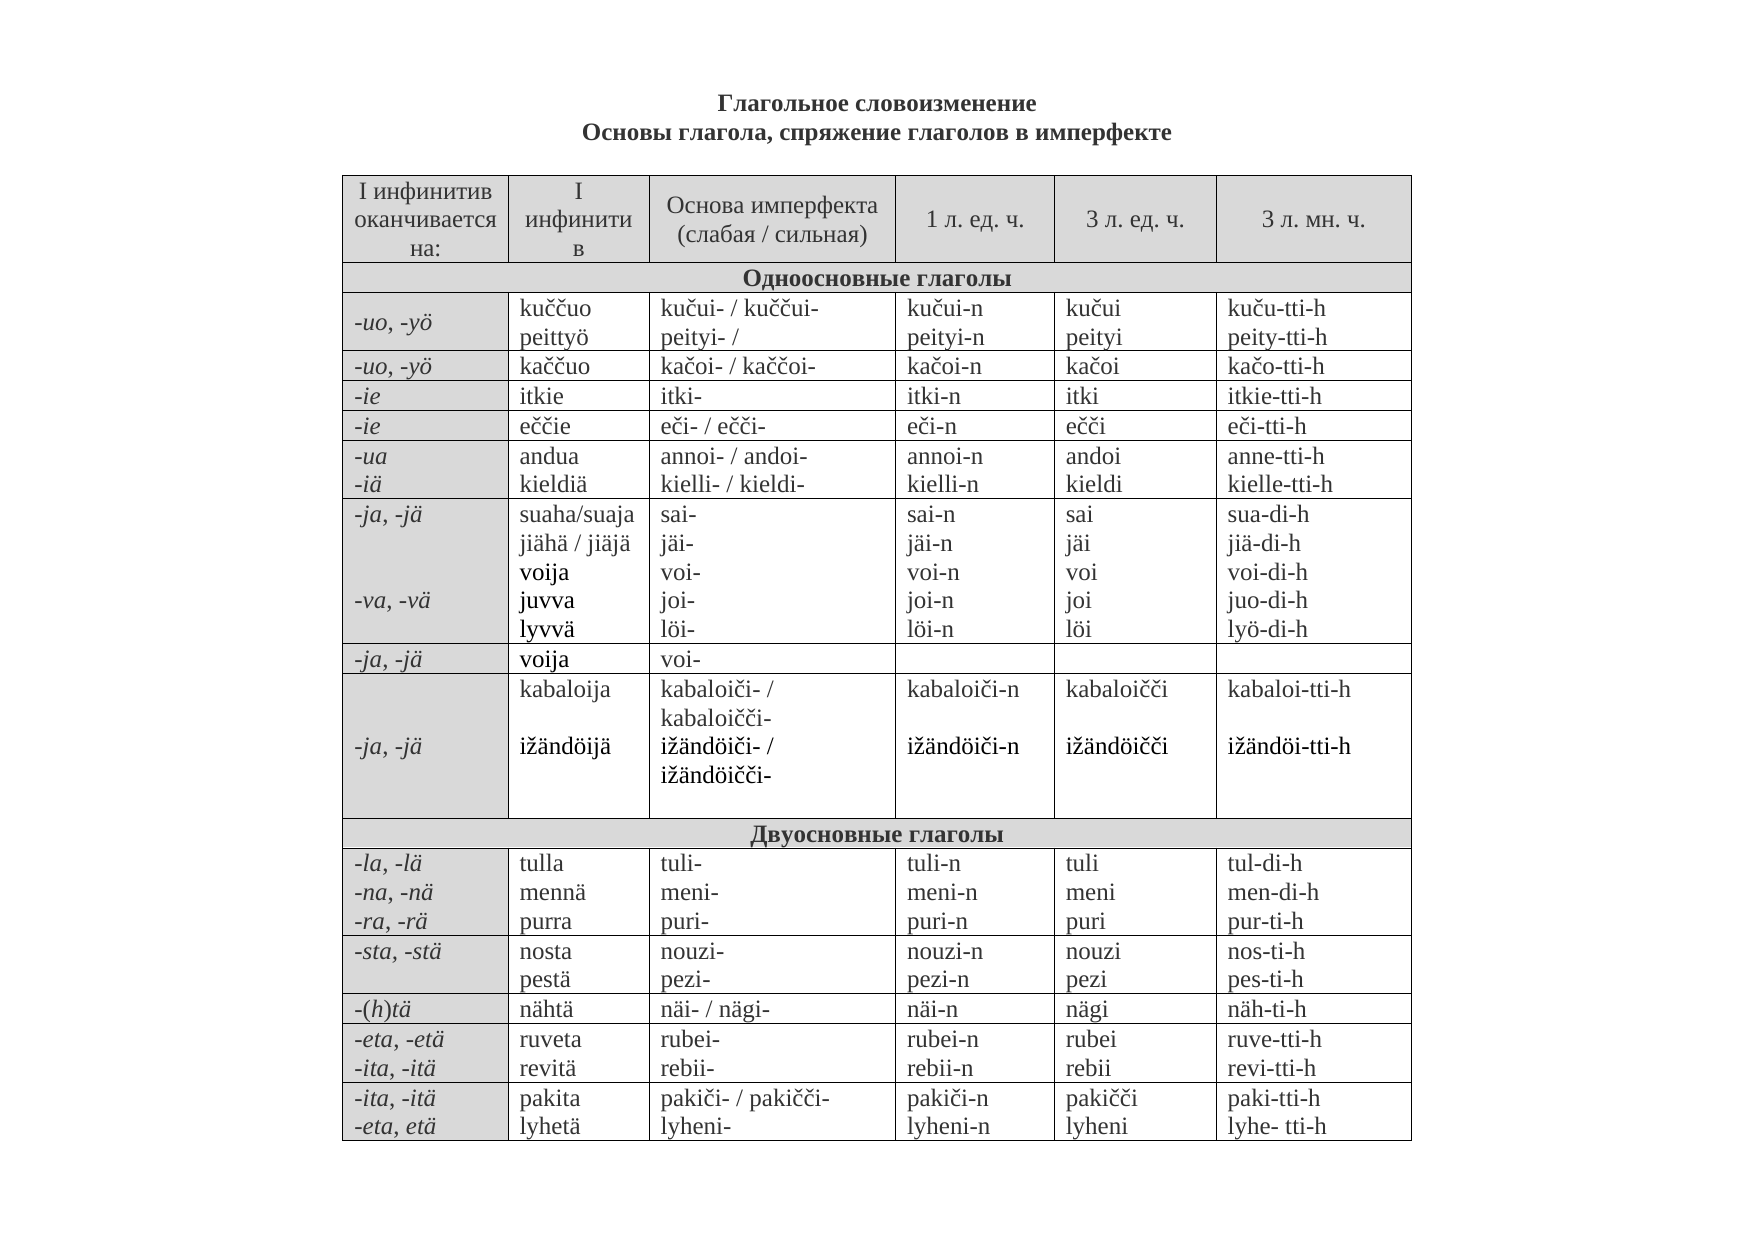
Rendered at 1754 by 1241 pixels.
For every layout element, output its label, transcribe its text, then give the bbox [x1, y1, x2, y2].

table_cell annoi-n kielli-n [896, 441, 1054, 498]
table_cell tuli meni puri [1055, 849, 1216, 935]
table_cell paki-tti-h lyhe- tti-h [1217, 1083, 1411, 1140]
table_cell tul-di-h men-di-h pur-ti-h [1217, 849, 1411, 935]
table_cell itki [1055, 381, 1216, 410]
table_cell -ie [343, 381, 508, 410]
table_cell nouzi pezi [1055, 936, 1216, 993]
table_cell -ie [343, 411, 508, 440]
table_cell Двуосновные глаголы [343, 819, 1411, 847]
table_header 3 л. мн. ч. [1217, 176, 1411, 262]
table_cell rubei-n rebii-n [896, 1024, 1054, 1082]
table_cell pakiči-n lyheni-n [896, 1083, 1054, 1140]
table_cell voi- [650, 644, 895, 673]
table_cell -uo, -yö [343, 351, 508, 380]
table_cell -ja, -jä [343, 644, 508, 673]
text Основы глагола, спряжение глаголов в имперфекте [118, 117, 1636, 146]
table_cell annoi- / andoi- kielli- / kieldi- [650, 441, 895, 498]
table_cell kabaloi-tti-h ižändöi-tti-h [1217, 674, 1411, 818]
table_cell kačoi-n [896, 351, 1054, 380]
table_cell kačoi [1055, 351, 1216, 380]
text Глагольное словоизменение [118, 88, 1636, 117]
table_cell nosta pestä [509, 936, 649, 993]
table_cell eči- / ečči- [650, 411, 895, 440]
table_cell tulla mennä purra [509, 849, 649, 935]
table_cell voija [509, 644, 649, 673]
table_cell sai jäi voi joi löi [1055, 499, 1216, 643]
table_cell näh-ti-h [1217, 994, 1411, 1023]
table_cell -la, -lä -na, -nä -ra, -rä [343, 849, 508, 935]
table_cell sai-n jäi-n voi-n joi-n löi-n [896, 499, 1054, 643]
table_cell rubei rebii [1055, 1024, 1216, 1082]
table_cell -eta, -etä -ita, -itä [343, 1024, 508, 1082]
table_cell eččie [509, 411, 649, 440]
table_cell kačo-tti-h [1217, 351, 1411, 380]
table_cell kabaloičči ižändöičči [1055, 674, 1216, 818]
table_cell nägi [1055, 994, 1216, 1023]
table_cell pakita lyhetä [509, 1083, 649, 1140]
table_cell kabaloija ižändöijä [509, 674, 649, 818]
table_cell tuli- meni- puri- [650, 849, 895, 935]
table_cell näi- / nägi- [650, 994, 895, 1023]
table_header I инфинитив [509, 176, 649, 262]
table_cell andua kieldiä [509, 441, 649, 498]
table_cell nähtä [509, 994, 649, 1023]
table_header 1 л. ед. ч. [896, 176, 1054, 262]
table_cell -ja, -jä [343, 674, 508, 818]
table_cell kuču-tti-h peity-tti-h [1217, 293, 1411, 350]
table_cell kabaloiči- / kabaloičči- ižändöiči- / ižändöičči- [650, 674, 895, 818]
table_cell eči-n [896, 411, 1054, 440]
table_cell Одноосновные глаголы [343, 263, 1411, 292]
table_cell nouzi- pezi- [650, 936, 895, 993]
table_header Основа имперфекта (слабая / сильная) [650, 176, 895, 262]
table_cell [1217, 644, 1411, 673]
table_cell [896, 644, 1054, 673]
table_header I инфинитив оканчивается на: [343, 176, 508, 262]
table_cell ruve-tti-h revi-tti-h [1217, 1024, 1411, 1082]
table_cell kučui- / kuččui- peityi- / [650, 293, 895, 350]
table_cell -uo, -yö [343, 293, 508, 350]
table_cell rubei- rebii- [650, 1024, 895, 1082]
table_cell sua-di-h jiä-di-h voi-di-h juo-di-h lyö-di-h [1217, 499, 1411, 643]
table_cell nouzi-n pezi-n [896, 936, 1054, 993]
table_cell suaha/suaja jiähä / jiäjä voija juvva lyvvä [509, 499, 649, 643]
table_cell kabaloiči-n ižändöiči-n [896, 674, 1054, 818]
table_cell itkie [509, 381, 649, 410]
table_cell kučui peityi [1055, 293, 1216, 350]
table_cell eči-tti-h [1217, 411, 1411, 440]
table_cell kuččuo peittyö [509, 293, 649, 350]
table_cell ruveta revitä [509, 1024, 649, 1082]
table_cell pakičči lyheni [1055, 1083, 1216, 1140]
table_cell -(h)tä [343, 994, 508, 1023]
table_cell andoi kieldi [1055, 441, 1216, 498]
table_cell ečči [1055, 411, 1216, 440]
table_cell -sta, -stä [343, 936, 508, 993]
table_cell -ua -iä [343, 441, 508, 498]
table_cell kučui-n peityi-n [896, 293, 1054, 350]
table_cell itki- [650, 381, 895, 410]
table_cell anne-tti-h kielle-tti-h [1217, 441, 1411, 498]
table_cell -ja, -jä -va, -vä [343, 499, 508, 643]
table_cell sai- jäi- voi- joi- löi- [650, 499, 895, 643]
table_cell [1055, 644, 1216, 673]
table_cell itki-n [896, 381, 1054, 410]
table_cell kaččuo [509, 351, 649, 380]
table_cell näi-n [896, 994, 1054, 1023]
table_cell tuli-n meni-n puri-n [896, 849, 1054, 935]
table_cell itkie-tti-h [1217, 381, 1411, 410]
table_cell nos-ti-h pes-ti-h [1217, 936, 1411, 993]
table_cell -ita, -itä -eta, etä [343, 1083, 508, 1140]
table_cell kačoi- / kaččoi- [650, 351, 895, 380]
table_header 3 л. ед. ч. [1055, 176, 1216, 262]
table_cell pakiči- / pakičči- lyheni- [650, 1083, 895, 1140]
